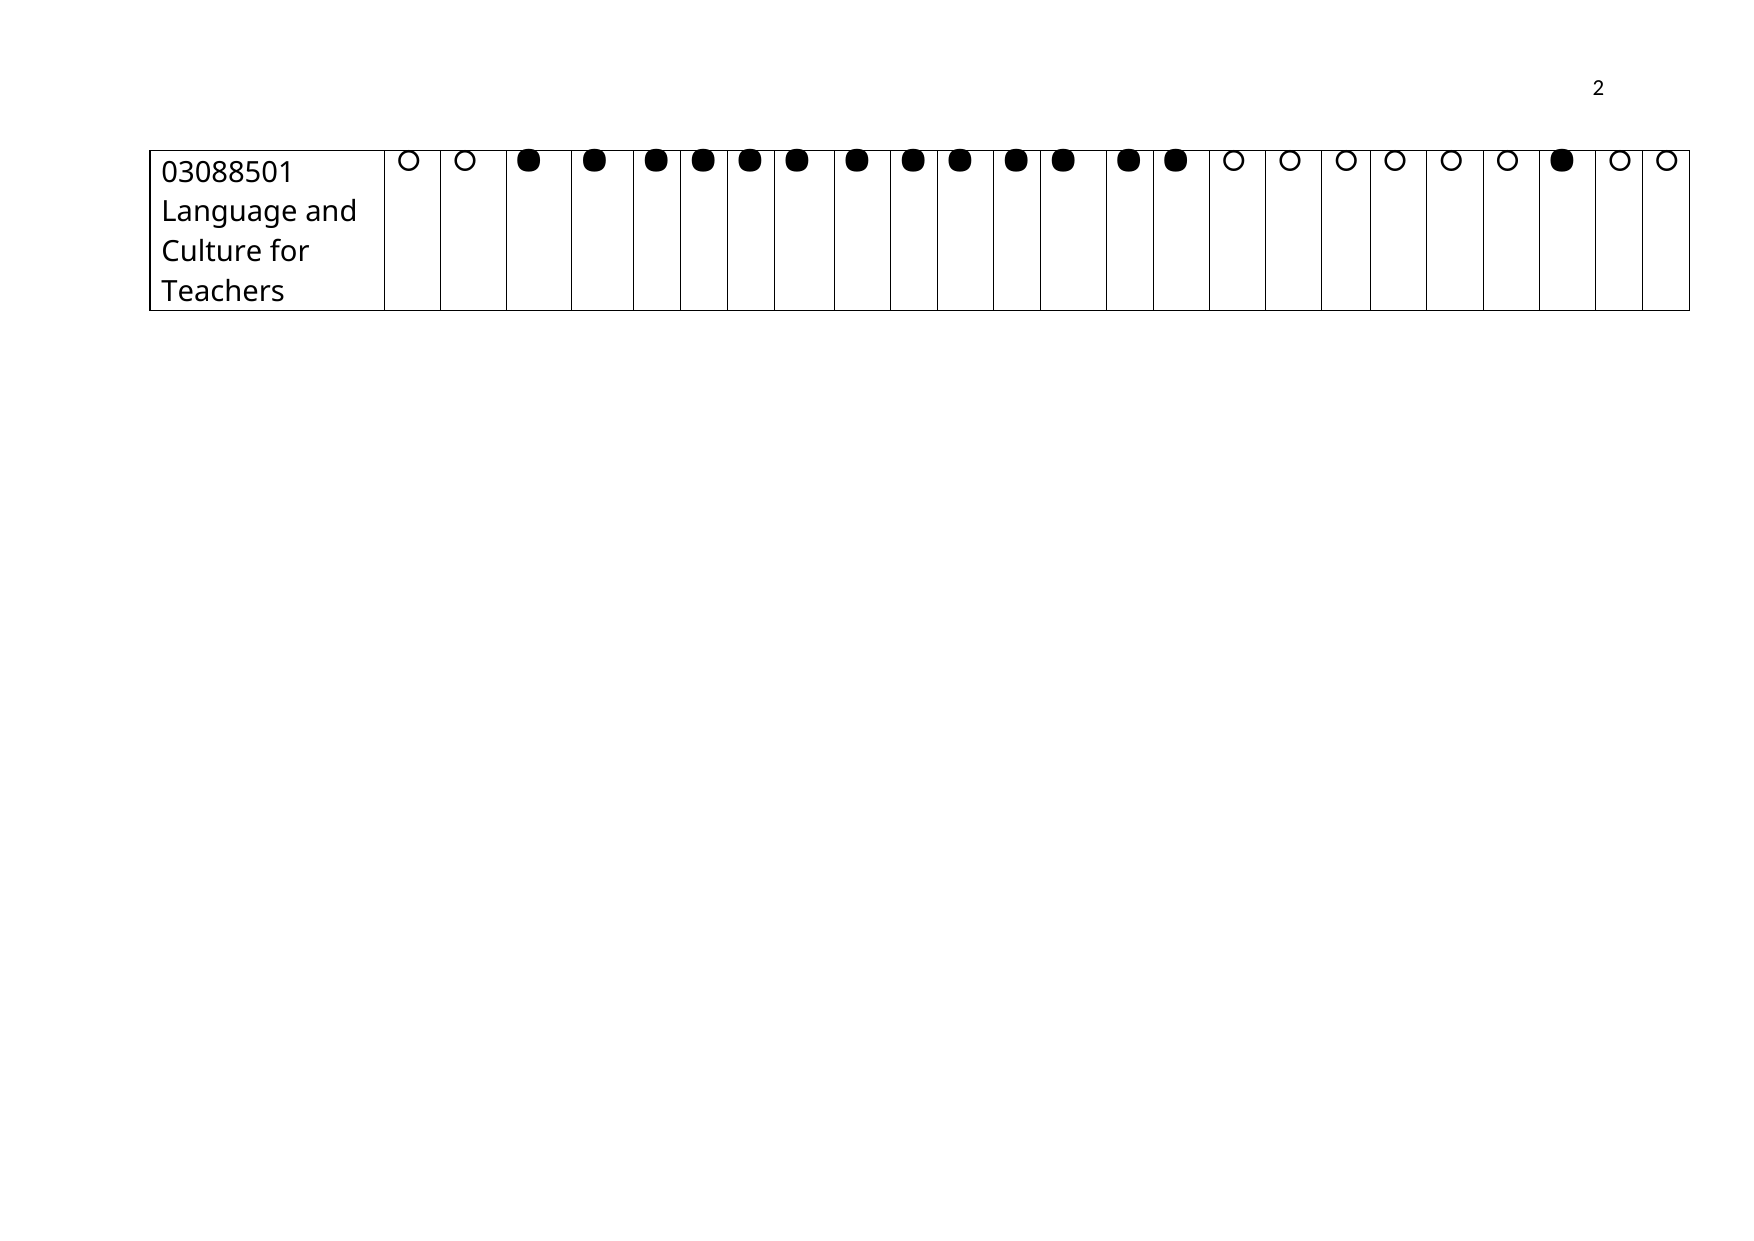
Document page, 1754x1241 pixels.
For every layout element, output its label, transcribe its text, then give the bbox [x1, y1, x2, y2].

table_cell [385, 151, 440, 310]
table_cell [634, 151, 680, 310]
table_cell [681, 151, 727, 310]
table_cell [835, 151, 890, 310]
table_cell [1154, 151, 1209, 310]
table_cell [1540, 151, 1595, 310]
table_cell [994, 151, 1040, 310]
table_cell [938, 151, 993, 310]
table_cell [1643, 151, 1689, 310]
table_cell [1596, 151, 1642, 310]
table_cell [507, 151, 571, 310]
table_cell [1427, 151, 1483, 310]
table_cell [1041, 151, 1106, 310]
table_cell [728, 151, 774, 310]
table_cell [1371, 151, 1426, 310]
table_cell [1484, 151, 1539, 310]
table_cell [1322, 151, 1370, 310]
table_cell [1107, 151, 1153, 310]
table_cell [891, 151, 937, 310]
table_cell 03088501 Language and Culture for Teachers [151, 151, 384, 310]
table_cell [441, 151, 506, 310]
table_cell [1210, 151, 1265, 310]
table_cell [775, 151, 834, 310]
table_cell [572, 151, 633, 310]
table_cell [1266, 151, 1321, 310]
